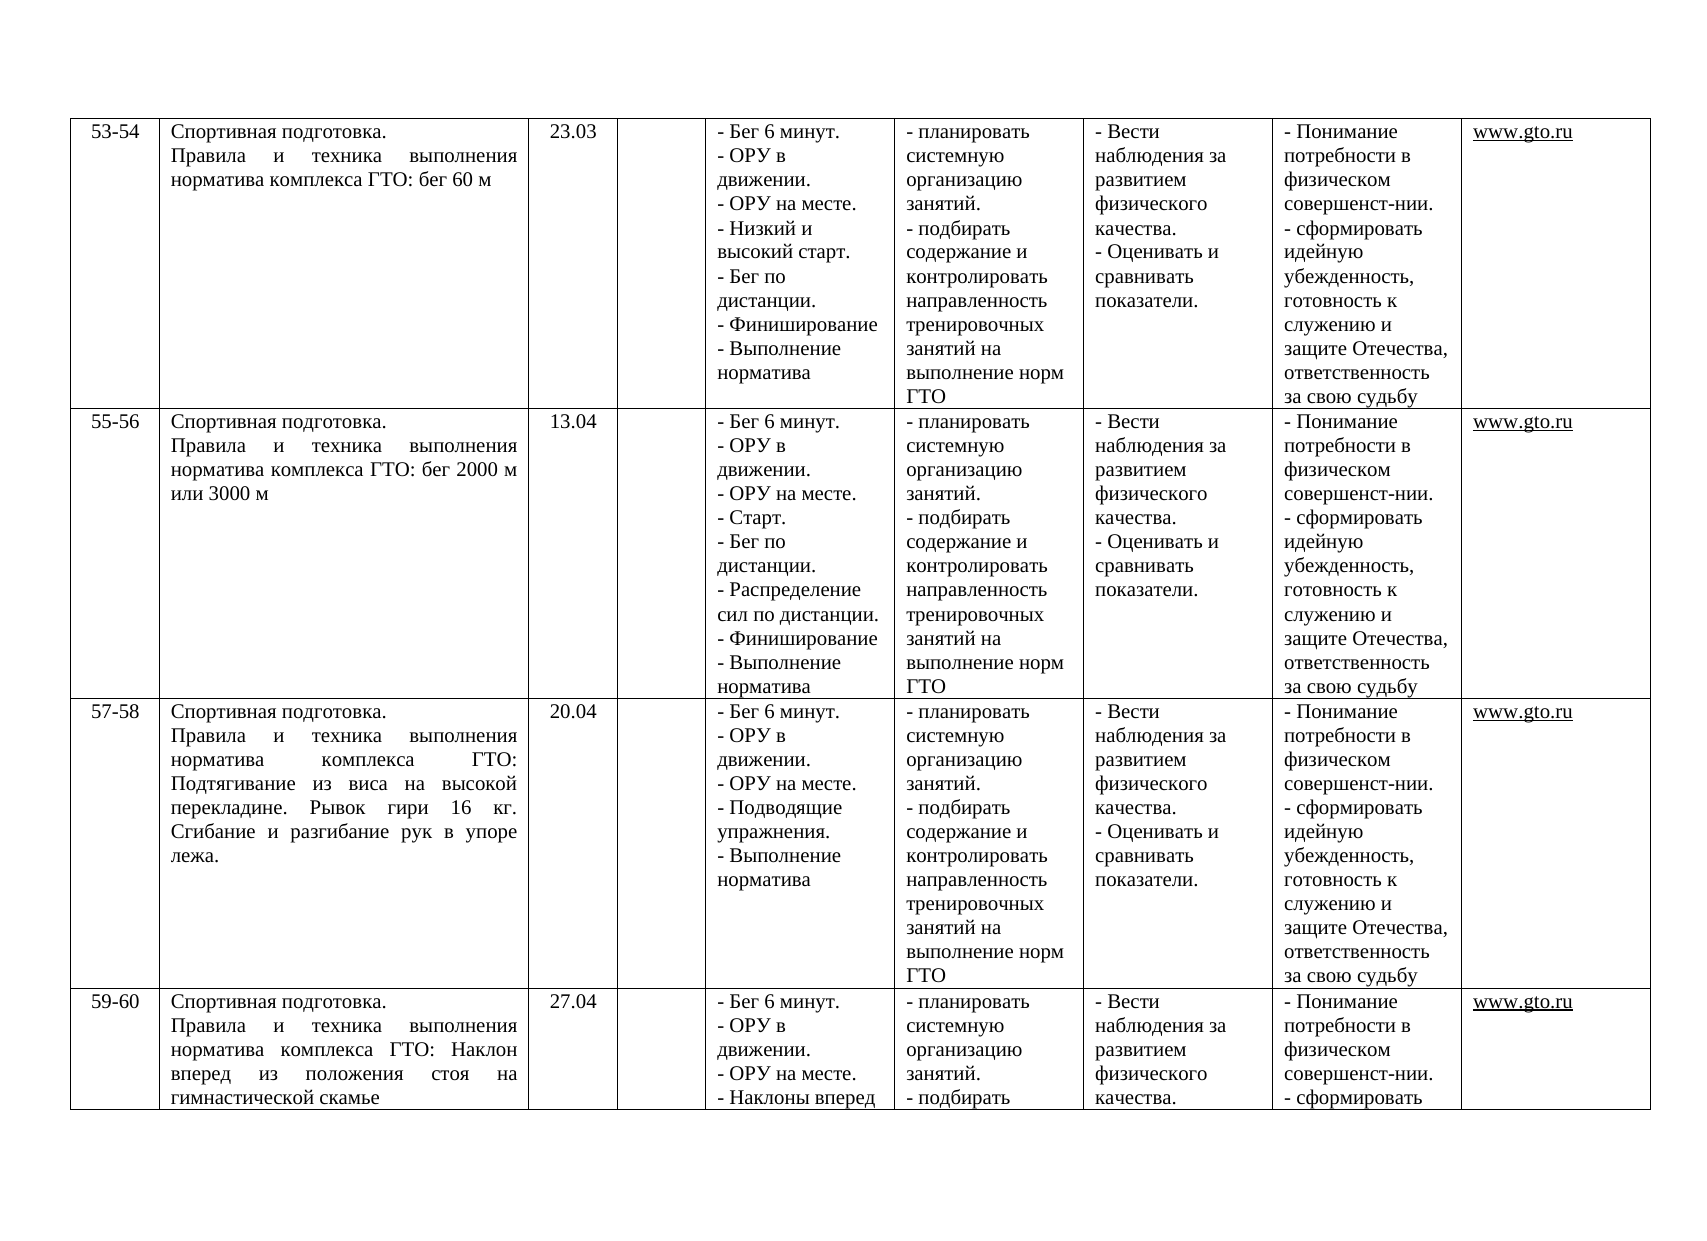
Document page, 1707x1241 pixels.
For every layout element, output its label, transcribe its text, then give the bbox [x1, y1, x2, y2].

table_cell www.gto.ru [1462, 989, 1650, 1109]
table_cell - Бег 6 минут. - ОРУ в движении. - ОРУ на месте. - Старт. - Бег по дистанции. - Распределение сил по дистанции. - Финиширование - Выполнение норматива [706, 409, 894, 698]
table_cell www.gto.ru [1462, 699, 1650, 987]
table_cell - Бег 6 минут. - ОРУ в движении. - ОРУ на месте. - Подводящие упражнения. - Выполнение норматива [706, 699, 894, 987]
table_cell - Вести наблюдения за развитием физического качества. - Оценивать и сравнивать показатели. [1084, 409, 1272, 698]
table_cell - планировать системную организацию занятий. - подбирать содержание и контролировать направленность тренировочных занятий на выполнение норм ГТО [895, 409, 1083, 698]
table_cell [706, 989, 894, 1109]
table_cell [160, 989, 528, 1109]
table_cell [895, 989, 1083, 1109]
table_cell Спортивная подготовка. Правила и техника выполнения норматива комплекса ГТО: бег 2000 м или 3000 м [160, 409, 528, 698]
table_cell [1084, 989, 1272, 1109]
table_cell [618, 699, 705, 987]
table_cell www.gto.ru [1462, 119, 1650, 408]
table_cell - Бег 6 минут. - ОРУ в движении. - ОРУ на месте. - Низкий и высокий старт. - Бег по дистанции. - Финиширование - Выполнение норматива [706, 119, 894, 408]
table_cell 13.04 [529, 409, 617, 698]
table_cell [618, 409, 705, 698]
table_cell 23.03 [529, 119, 617, 408]
table_cell Спортивная подготовка. Правила и техника выполнения норматива комплекса ГТО: бег 60 м [160, 119, 528, 408]
table_cell 55-56 [71, 409, 159, 698]
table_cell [1273, 989, 1461, 1109]
table_cell - Вести наблюдения за развитием физического качества. - Оценивать и сравнивать показатели. [1084, 119, 1272, 408]
table_cell [618, 119, 705, 408]
table_cell - планировать системную организацию занятий. - подбирать содержание и контролировать направленность тренировочных занятий на выполнение норм ГТО [895, 119, 1083, 408]
table_cell 20.04 [529, 699, 617, 987]
table_cell 57-58 [71, 699, 159, 987]
table_cell 59-60 [71, 989, 159, 1109]
table_cell - Вести наблюдения за развитием физического качества. - Оценивать и сравнивать показатели. [1084, 699, 1272, 987]
table_cell 53-54 [71, 119, 159, 408]
table_cell [618, 989, 705, 1109]
table_cell Спортивная подготовка. Правила и техника выполнения норматива комплекса ГТО: Подтягивание из виса на высокой перекладине. Рывок гири 16 кг. Сгибание и разгибание рук в упоре лежа. [160, 699, 528, 987]
table_cell www.gto.ru [1462, 409, 1650, 698]
table_cell - планировать системную организацию занятий. - подбирать содержание и контролировать направленность тренировочных занятий на выполнение норм ГТО [895, 699, 1083, 987]
table_cell 27.04 [529, 989, 617, 1109]
